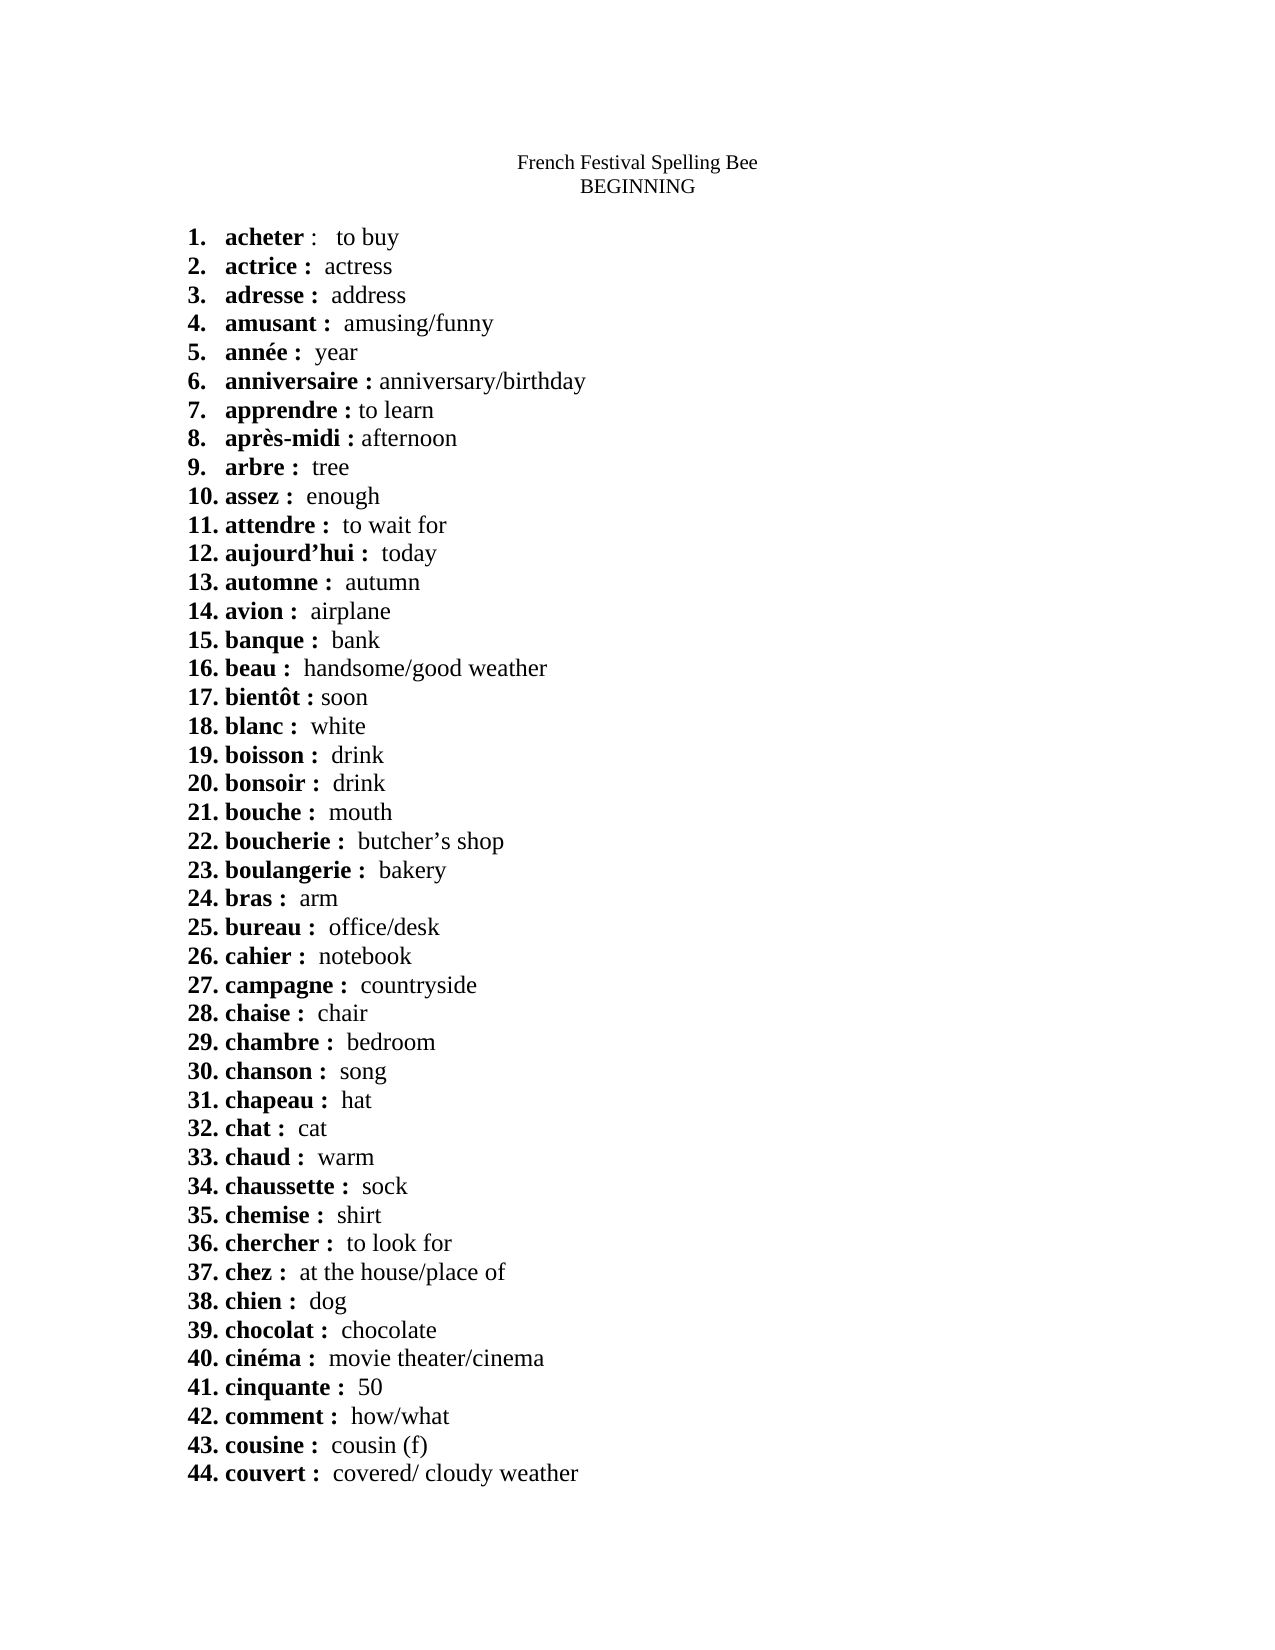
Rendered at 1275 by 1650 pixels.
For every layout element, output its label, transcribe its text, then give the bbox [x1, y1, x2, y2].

list boucherie : butcher’s shop [187, 826, 1125, 855]
list automne : autumn [187, 567, 1125, 596]
list cahier : notebook [187, 941, 1125, 970]
list bouche : mouth [187, 797, 1125, 826]
list chaussette : sock [187, 1171, 1125, 1200]
list comment : how/what [187, 1401, 1125, 1430]
list actrice : actress [187, 251, 1125, 280]
list apprendre : to learn [187, 395, 1125, 423]
list banque : bank [187, 625, 1125, 653]
list chez : at the house/place of [187, 1257, 1125, 1286]
list acheter : to buy [187, 222, 1125, 251]
list boulangerie : bakery [187, 855, 1125, 883]
list chambre : bedroom [187, 1027, 1125, 1056]
list chaud : warm [187, 1142, 1125, 1171]
list bureau : office/desk [187, 912, 1125, 941]
list chaise : chair [187, 998, 1125, 1027]
list chapeau : hat [187, 1085, 1125, 1113]
list après-midi : afternoon [187, 423, 1125, 452]
list avion : airplane [187, 596, 1125, 625]
list bientôt : soon [187, 682, 1125, 711]
list beau : handsome/good weather [187, 653, 1125, 682]
list campagne : countryside [187, 970, 1125, 998]
list chemise : shirt [187, 1200, 1125, 1228]
list cinquante : 50 [187, 1372, 1125, 1401]
list bras : arm [187, 883, 1125, 912]
list adresse : address [187, 280, 1125, 308]
text French Festival Spelling Bee [150, 150, 1125, 174]
list chien : dog [187, 1286, 1125, 1315]
list cousine : cousin (f) [187, 1430, 1125, 1458]
list chocolat : chocolate [187, 1315, 1125, 1343]
list chat : cat [187, 1113, 1125, 1142]
list chanson : song [187, 1056, 1125, 1085]
list aujourd’hui : today [187, 538, 1125, 567]
list anniversaire : anniversary/birthday [187, 366, 1125, 395]
list attendre : to wait for [187, 510, 1125, 538]
list bonsoir : drink [187, 768, 1125, 797]
list couvert : covered/ cloudy weather [187, 1458, 1125, 1487]
list cinéma : movie theater/cinema [187, 1343, 1125, 1372]
list assez : enough [187, 481, 1125, 510]
list blanc : white [187, 711, 1125, 740]
list arbre : tree [187, 452, 1125, 481]
list boisson : drink [187, 740, 1125, 768]
list année : year [187, 337, 1125, 366]
list amusant : amusing/funny [187, 308, 1125, 337]
text BEGINNING [150, 174, 1125, 198]
list chercher : to look for [187, 1228, 1125, 1257]
